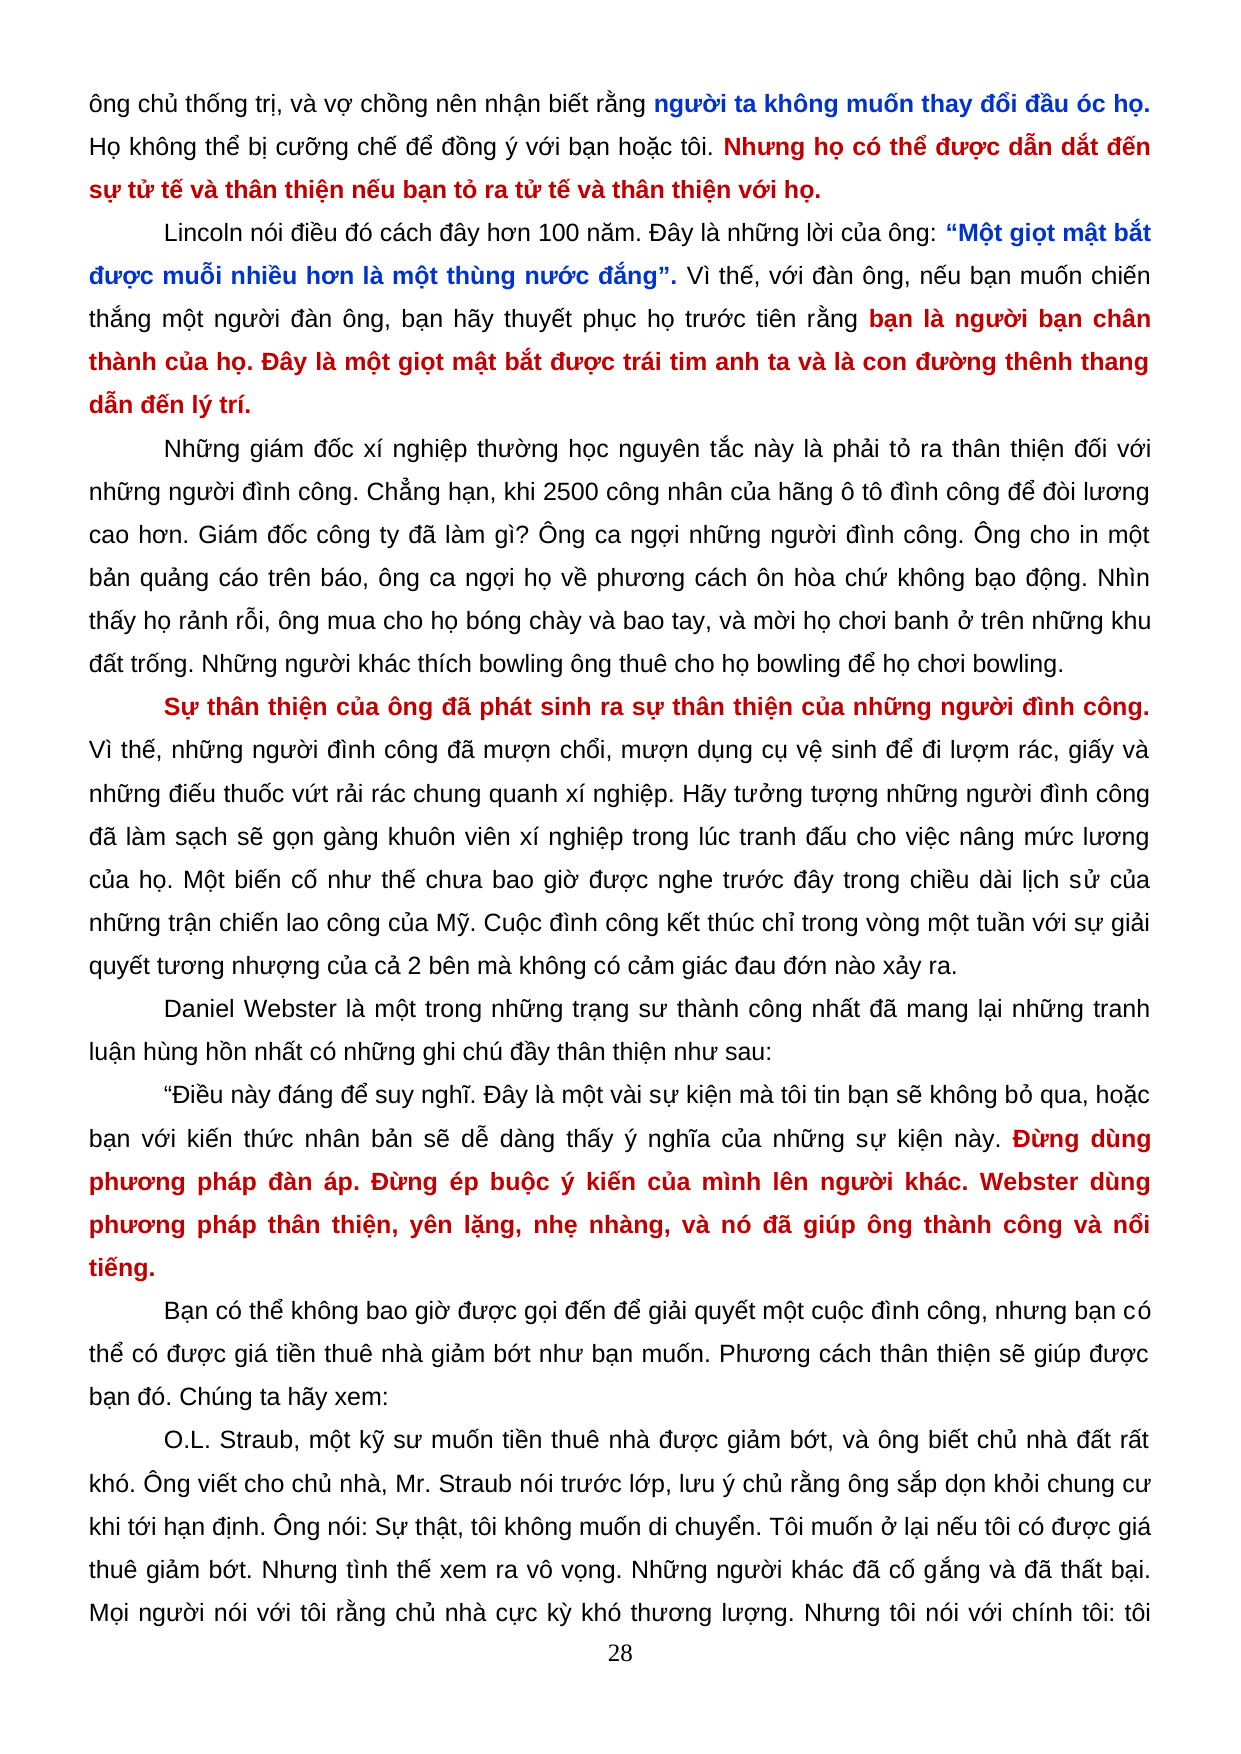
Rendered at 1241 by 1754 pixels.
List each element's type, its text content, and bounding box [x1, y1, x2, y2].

text Những giám đốc xí nghiệp thường học nguyên tắc này là phải tỏ ra thân thiện đối với những người đình công. Chẳng hạn, khi 2500 công nhân của hãng ô tô đình công để đòi lương cao hơn. Giám đốc công ty đã làm gì? Ông ca ngợi những người đình công. Ông cho in một bản quảng cáo trên báo, ông ca ngợi họ về phương cách ôn hòa chứ không bạo động. Nhìn thấy họ rảnh rỗi, ông mua cho họ bóng chày và bao tay, và mời họ chơi banh ở trên những khu đất trống. Những người khác thích bowling ông thuê cho họ bowling để họ chơi bowling. [89, 434, 1152, 678]
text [89, 89, 1152, 204]
text “Điều này đáng để suy nghĩ. Đây là một vài sự kiện mà tôi tin bạn sẽ không bỏ qua, hoặc bạn với kiến thức nhân bản sẽ dễ dàng thấy ý nghĩa của những sự kiện này. Đừng dùng phương pháp đàn áp. Đừng ép buộc ý kiến của mình lên người khác. Webster dùng phương pháp thân thiện, yên lặng, nhẹ nhàng, và nó đã giúp ông thành công và nổi tiếng. [89, 1081, 1152, 1282]
text Daniel Webster là một trong những trạng sư thành công nhất đã mang lại những tranh luận hùng hồn nhất có những ghi chú đầy thân thiện như sau: [89, 994, 1152, 1066]
text Lincoln nói điều đó cách đây hơn 100 năm. Đây là những lời của ông: “Một giọt mật bắt được muỗi nhiều hơn là một thùng nước đắng”. Vì thế, với đàn ông, nếu bạn muốn chiến thắng một người đàn ông, bạn hãy thuyết phục họ trước tiên rằng bạn là người bạn chân thành của họ. Đây là một giọt mật bắt được trái tim anh ta và là con đường thênh thang dẫn đến lý trí. [89, 218, 1152, 419]
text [89, 1426, 1152, 1627]
text Sự thân thiện của ông đã phát sinh ra sự thân thiện của những người đình công. Vì thế, những người đình công đã mượn chổi, mượn dụng cụ vệ sinh để đi lượm rác, giấy và những điếu thuốc vứt rải rác chung quanh xí nghiệp. Hãy tưởng tượng những người đình công đã làm sạch sẽ gọn gàng khuôn viên xí nghiệp trong lúc tranh đấu cho việc nâng mức lương của họ. Một biến cố như thế chưa bao giờ được nghe trước đây trong chiều dài lịch sử của những trận chiến lao công của Mỹ. Cuộc đình công kết thúc chỉ trong vòng một tuần với sự giải quyết tương nhượng của cả 2 bên mà không có cảm giác đau đớn nào xảy ra. [89, 692, 1152, 980]
text Bạn có thể không bao giờ được gọi đến để giải quyết một cuộc đình công, nhưng bạn có thể có được giá tiền thuê nhà giảm bớt như bạn muốn. Phương cách thân thiện sẽ giúp được bạn đó. Chúng ta hãy xem: [89, 1296, 1152, 1411]
